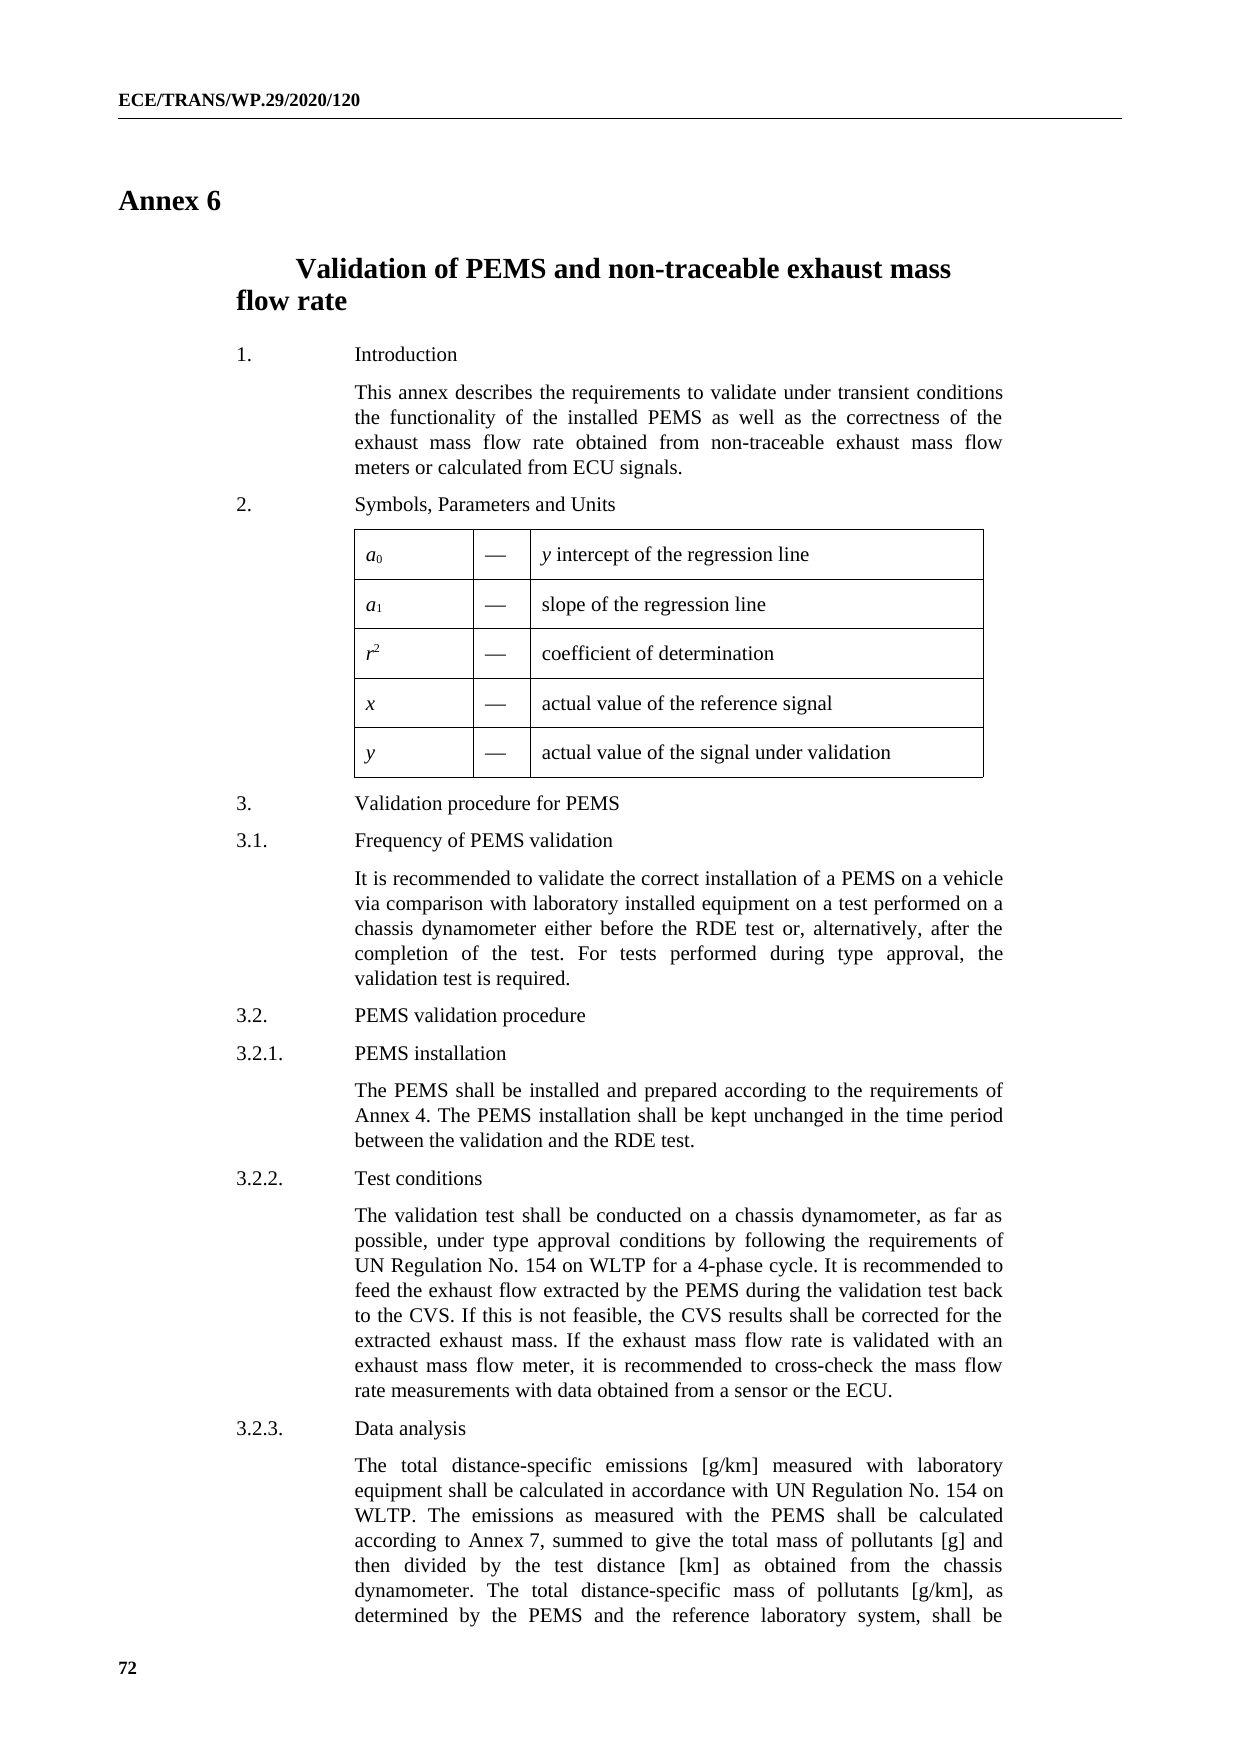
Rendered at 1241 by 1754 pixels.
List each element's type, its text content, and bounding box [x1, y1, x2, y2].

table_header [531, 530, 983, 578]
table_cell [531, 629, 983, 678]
text The validation test shall be conducted on a chassis dynamometer, as far as possible, under type approval conditions by following the requirements of UN Regulation No. 154 on WLTP for a 4-phase cycle. It is recommended to feed the exhaust flow extracted by the PEMS during the validation test back to the CVS. If this is not feasible, the CVS results shall be corrected for the extracted exhaust mass. If the exhaust mass flow rate is validated with an exhaust mass flow meter, it is recommended to cross-check the mass flow rate measurements with data obtained from a sensor or the ECU. [354, 1202, 1004, 1402]
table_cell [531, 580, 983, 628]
text Validation of PEMS and non-traceable exhaust mass flow rate [118, 254, 1004, 316]
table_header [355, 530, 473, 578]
text 3.1. Frequency of PEMS validation [236, 827, 1004, 852]
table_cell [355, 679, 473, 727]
text 3.2.3. Data analysis [236, 1415, 1004, 1440]
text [354, 1452, 1004, 1627]
text 3.2. PEMS validation procedure [236, 1002, 1004, 1027]
text 3.2.2. Test conditions [236, 1165, 1004, 1190]
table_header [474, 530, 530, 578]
text 2. Symbols, Parameters and Units [236, 491, 1122, 516]
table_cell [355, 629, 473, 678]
text 3.2.1. PEMS installation [236, 1040, 1004, 1065]
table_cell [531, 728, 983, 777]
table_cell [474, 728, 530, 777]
text Annex 6 [118, 185, 1004, 216]
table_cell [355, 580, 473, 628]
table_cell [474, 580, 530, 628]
text It is recommended to validate the correct installation of a PEMS on a vehicle via comparison with laboratory installed equipment on a test performed on a chassis dynamometer either before the RDE test or, alternatively, after the completion of the test. For tests performed during type approval, the validation test is required. [354, 865, 1004, 990]
text The PEMS shall be installed and prepared according to the requirements of Annex 4. The PEMS installation shall be kept unchanged in the time period between the validation and the RDE test. [354, 1077, 1004, 1152]
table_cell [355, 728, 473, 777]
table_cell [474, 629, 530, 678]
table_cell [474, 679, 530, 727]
text This annex describes the requirements to validate under transient conditions the functionality of the installed PEMS as well as the correctness of the exhaust mass flow rate obtained from non-traceable exhaust mass flow meters or calculated from ECU signals. [354, 379, 1004, 479]
text 1. Introduction [236, 341, 1122, 366]
text 3. Validation procedure for PEMS [236, 790, 1004, 815]
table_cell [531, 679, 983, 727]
